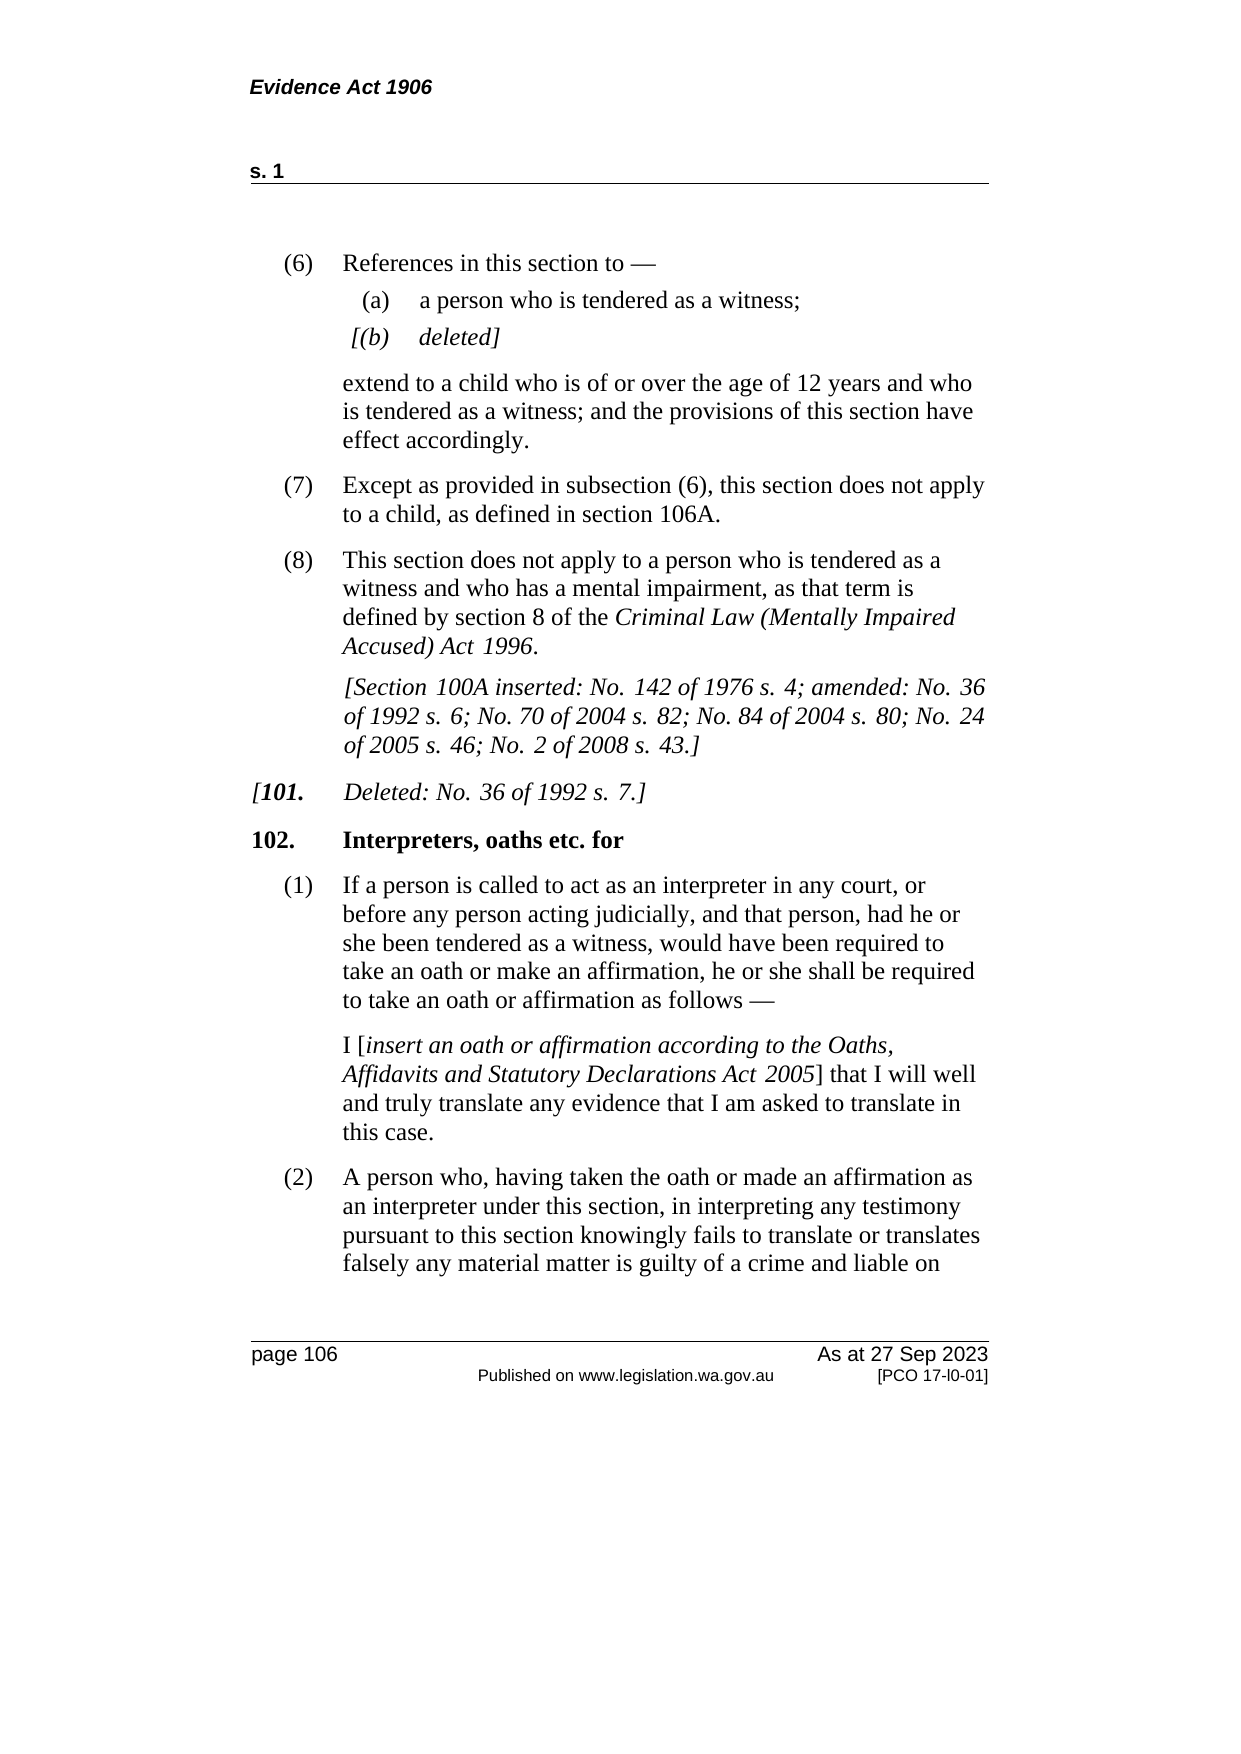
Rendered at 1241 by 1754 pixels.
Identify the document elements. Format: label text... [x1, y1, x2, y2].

text (7) Except as provided in subsection (6), this section does not apply to a child, as defined in section 106A. [251, 471, 989, 528]
text (6) References in this section to — [251, 248, 989, 277]
text (a) a person who is tendered as a witness; [251, 285, 989, 314]
text [Section 100A inserted: No. 142 of 1976 s. 4; amended: No. 36 of 1992 s. 6; No. 70 of 2004 s. 82; No. 84 of 2004 s. 80; No. 24 of 2005 s. 46; No. 2 of 2008 s. 43.] [251, 672, 989, 758]
text I [insert an oath or affirmation according to the Oaths, Affidavits and Statutory Declarations Act 2005] that I will well and truly translate any evidence that I am asked to translate in this case. [251, 1031, 989, 1146]
subtitle 102. Interpreters, oaths etc. for [251, 825, 989, 853]
text (1) If a person is called to act as an interpreter in any court, or before any person acting judicially, and that person, had he or she been tendered as a witness, would have been required to take an oath or make an affirmation, he or she shall be required to take an oath or affirmation as follows — [251, 870, 989, 1014]
text extend to a child who is of or over the age of 12 years and who is tendered as a witness; and the provisions of this section have effect accordingly. [251, 368, 989, 454]
text (8) This section does not apply to a person who is tendered as a witness and who has a mental impairment, as that term is defined by section 8 of the Criminal Law (Mentally Impaired Accused) Act 1996. [251, 545, 989, 660]
text [(b) deleted] [251, 322, 989, 351]
text [101. Deleted: No. 36 of 1992 s. 7.] [251, 777, 989, 806]
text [251, 1162, 989, 1277]
